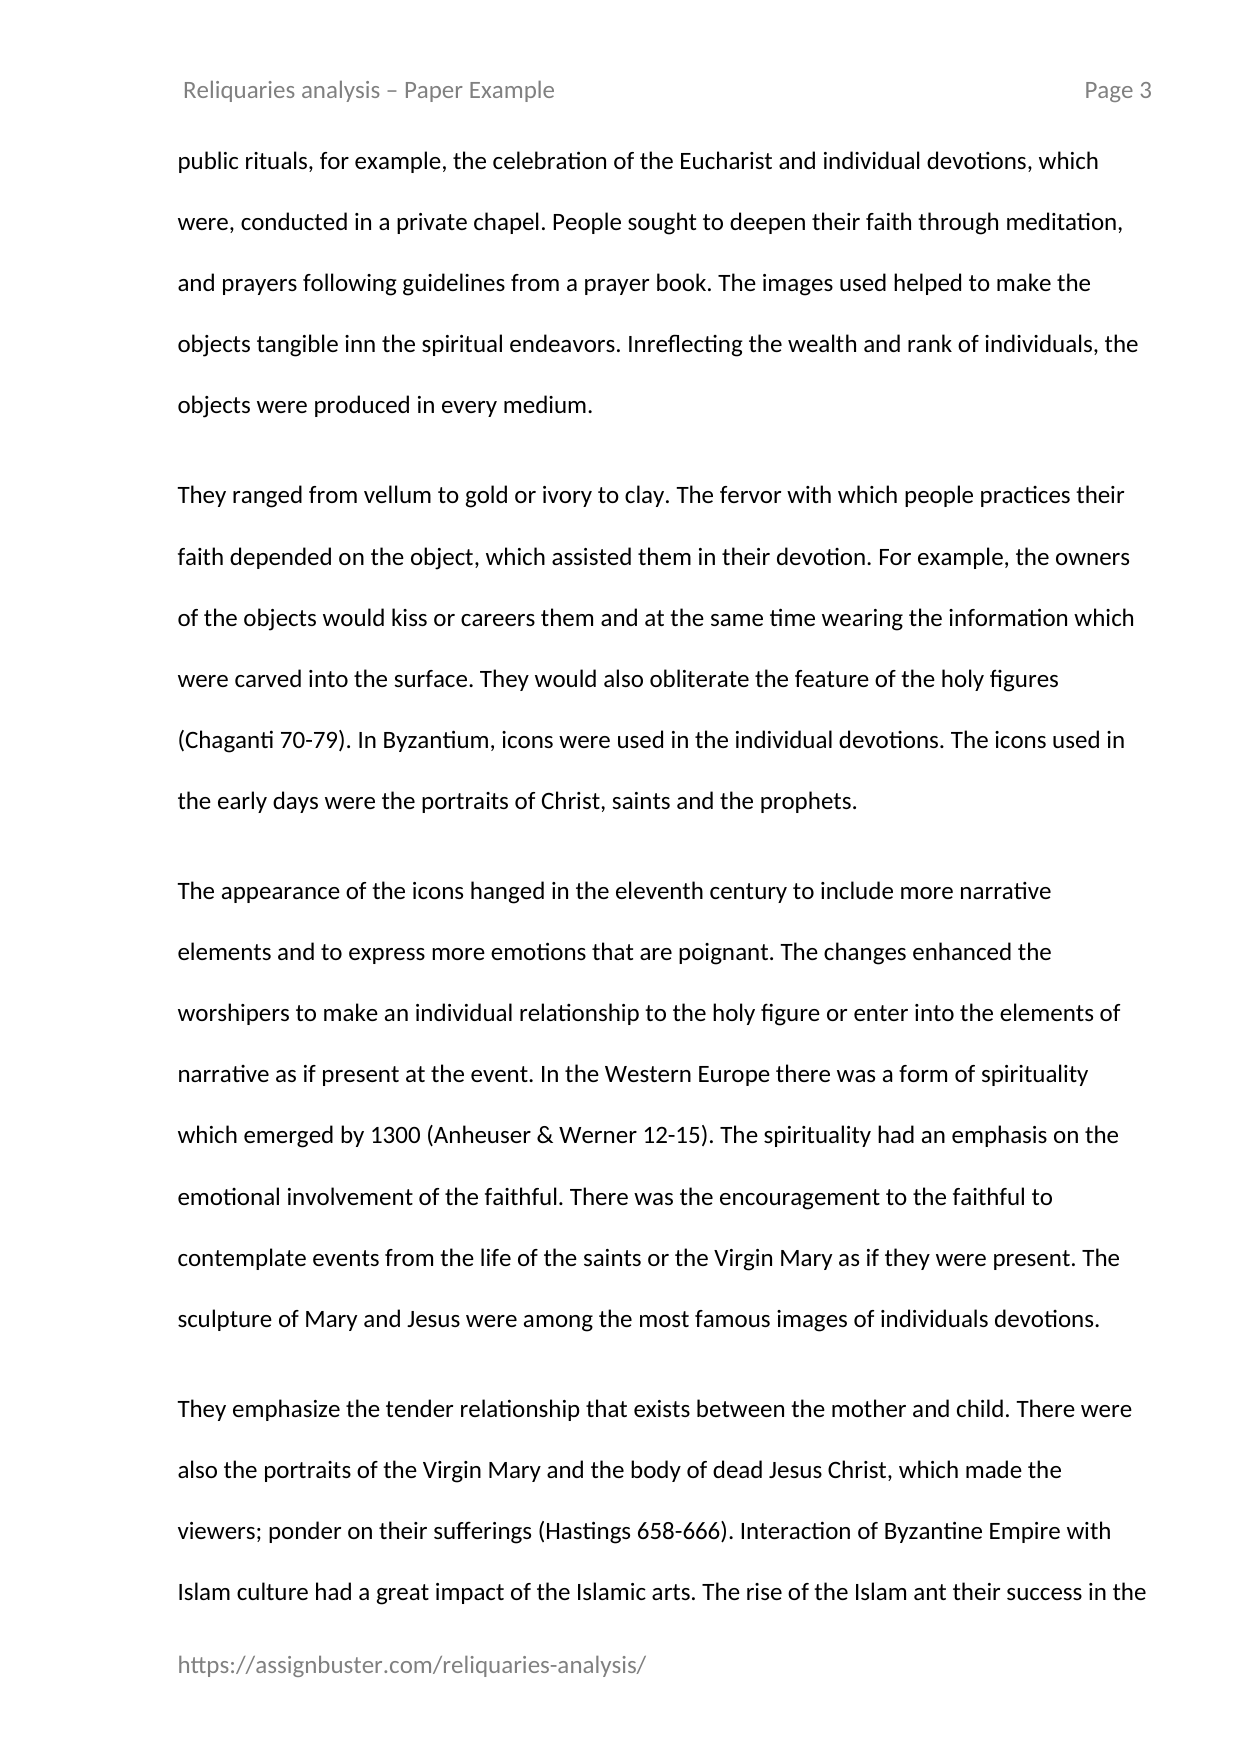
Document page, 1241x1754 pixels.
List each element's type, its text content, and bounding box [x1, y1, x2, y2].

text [177, 145, 1152, 420]
text They ranged from vellum to gold or ivory to clay. The fervor with which people practices their faith depended on the object, which assisted them in their devotion. For example, the owners of the objects would kiss or careers them and at the same time wearing the information which were carved into the surface. They would also obliterate the feature of the holy figures (Chaganti 70-79). In Byzantium, icons were used in the individual devotions. The icons used in the early days were the portraits of Christ, saints and the prophets. [177, 480, 1152, 815]
text The appearance of the icons hanged in the eleventh century to include more narrative elements and to express more emotions that are poignant. The changes enhanced the worshipers to make an individual relationship to the holy figure or enter into the elements of narrative as if present at the event. In the Western Europe there was a form of spirituality which emerged by 1300 (Anheuser & Werner 12-15). The spirituality had an emphasis on the emotional involvement of the faithful. There was the encouragement to the faithful to contemplate events from the life of the saints or the Virgin Mary as if they were present. The sculpture of Mary and Jesus were among the most famous images of individuals devotions. [177, 875, 1152, 1333]
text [177, 1393, 1152, 1607]
